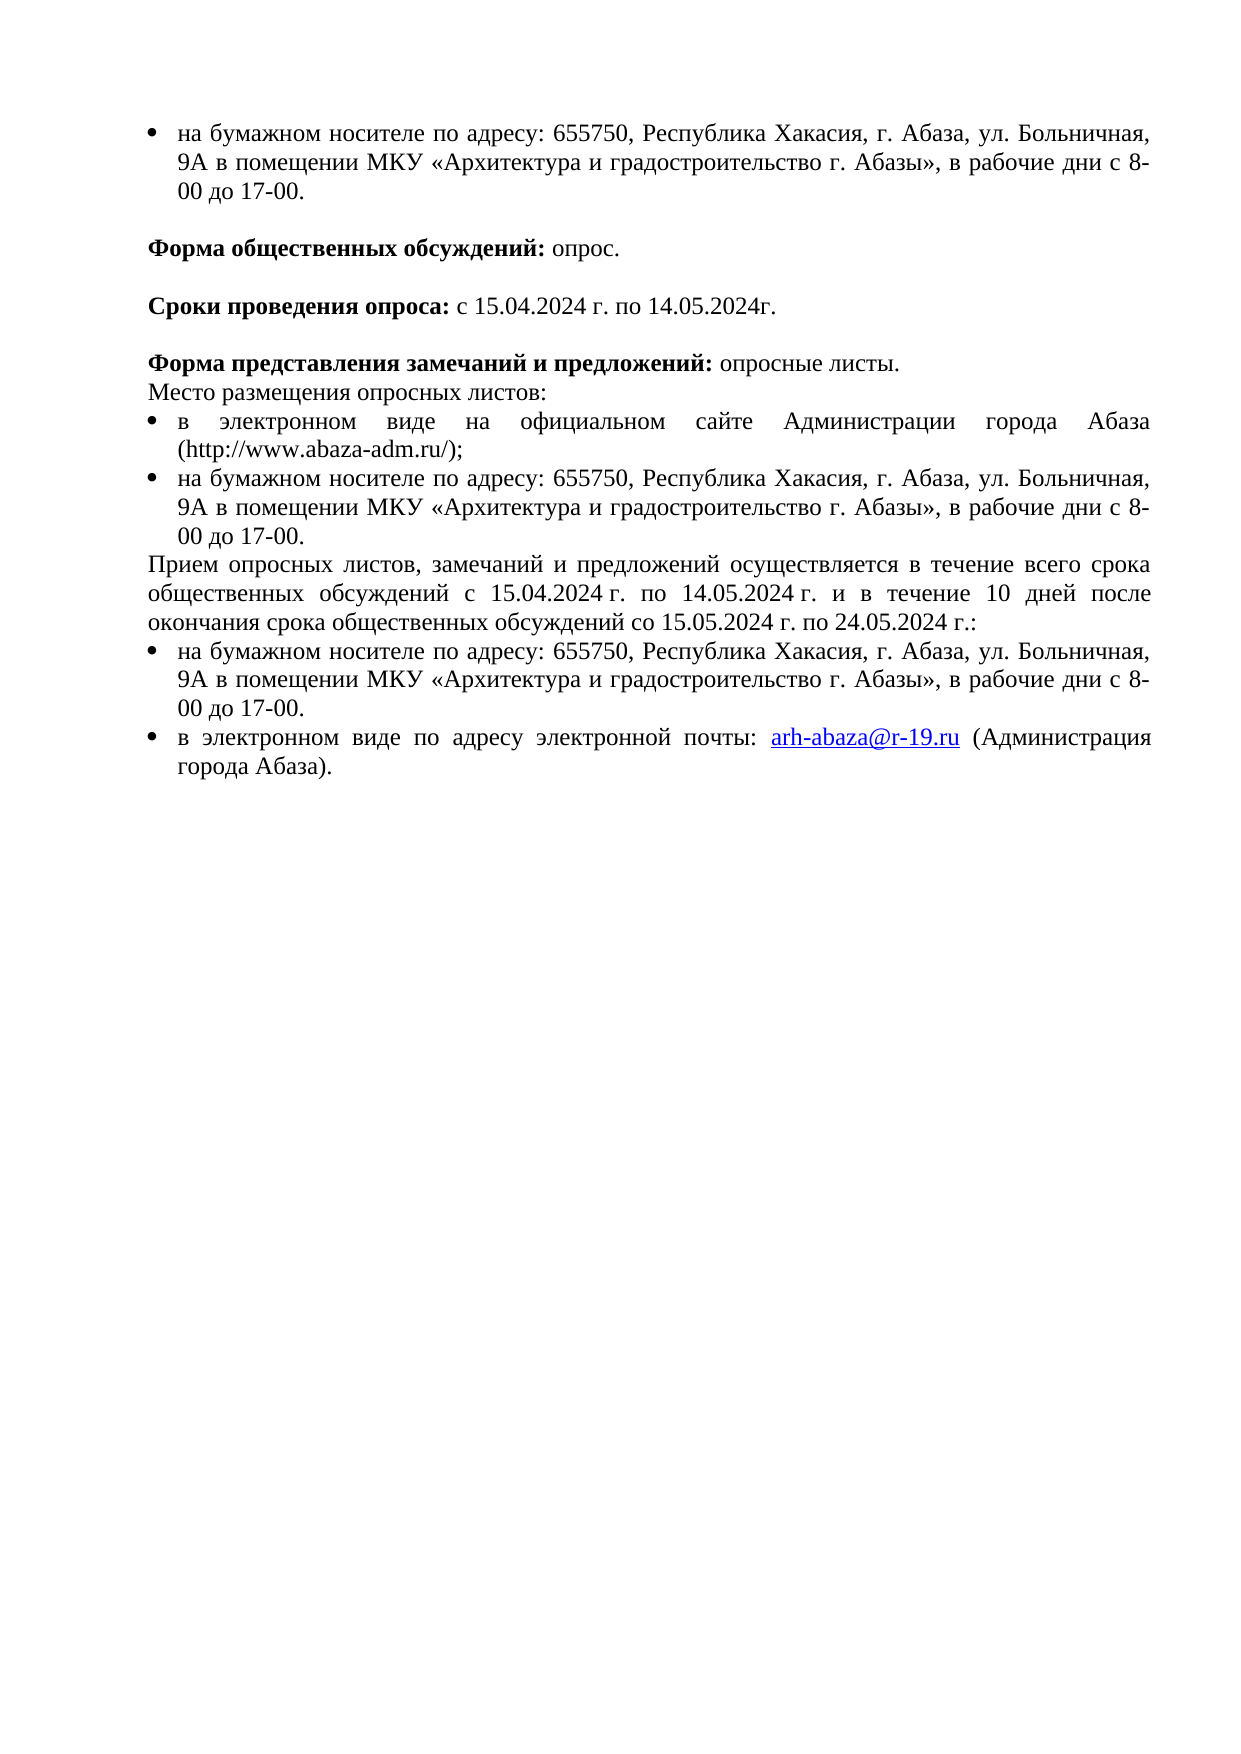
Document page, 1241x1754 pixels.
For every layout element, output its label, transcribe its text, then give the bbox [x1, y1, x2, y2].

list в электронном виде по адресу электронной почты: arh-abaza@r-19.ru (Администрация города Абаза). [148, 722, 1152, 779]
list в электронном виде на официальном сайте Администрации города Абаза (http://www.abaza-adm.ru/); [148, 406, 1152, 463]
text Место размещения опросных листов: [148, 377, 1152, 406]
text Форма общественных обсуждений: опрос. [148, 233, 1152, 262]
text Сроки проведения опроса: с 15.04.2024 г. по 14.05.2024г. [148, 291, 1152, 319]
text Форма представления замечаний и предложений: опросные листы. [148, 348, 1152, 377]
list на бумажном носителе по адресу: 655750, Республика Хакасия, г. Абаза, ул. Больничная, 9А в помещении МКУ «Архитектура и градостроительство г. Абазы», в рабочие дни с 8-00 до 17-00. [148, 636, 1152, 722]
list на бумажном носителе по адресу: 655750, Республика Хакасия, г. Абаза, ул. Больничная, 9А в помещении МКУ «Архитектура и градостроительство г. Абазы», в рабочие дни с 8-00 до 17-00. [148, 463, 1152, 549]
list на бумажном носителе по адресу: 655750, Республика Хакасия, г. Абаза, ул. Больничная, 9А в помещении МКУ «Архитектура и градостроительство г. Абазы», в рабочие дни с 8-00 до 17-00. [148, 118, 1152, 204]
text Прием опросных листов, замечаний и предложений осуществляется в течение всего срока общественных обсуждений с 15.04.2024 г. по 14.05.2024 г. и в течение 10 дней после окончания срока общественных обсуждений со 15.05.2024 г. по 24.05.2024 г.: [148, 549, 1152, 636]
